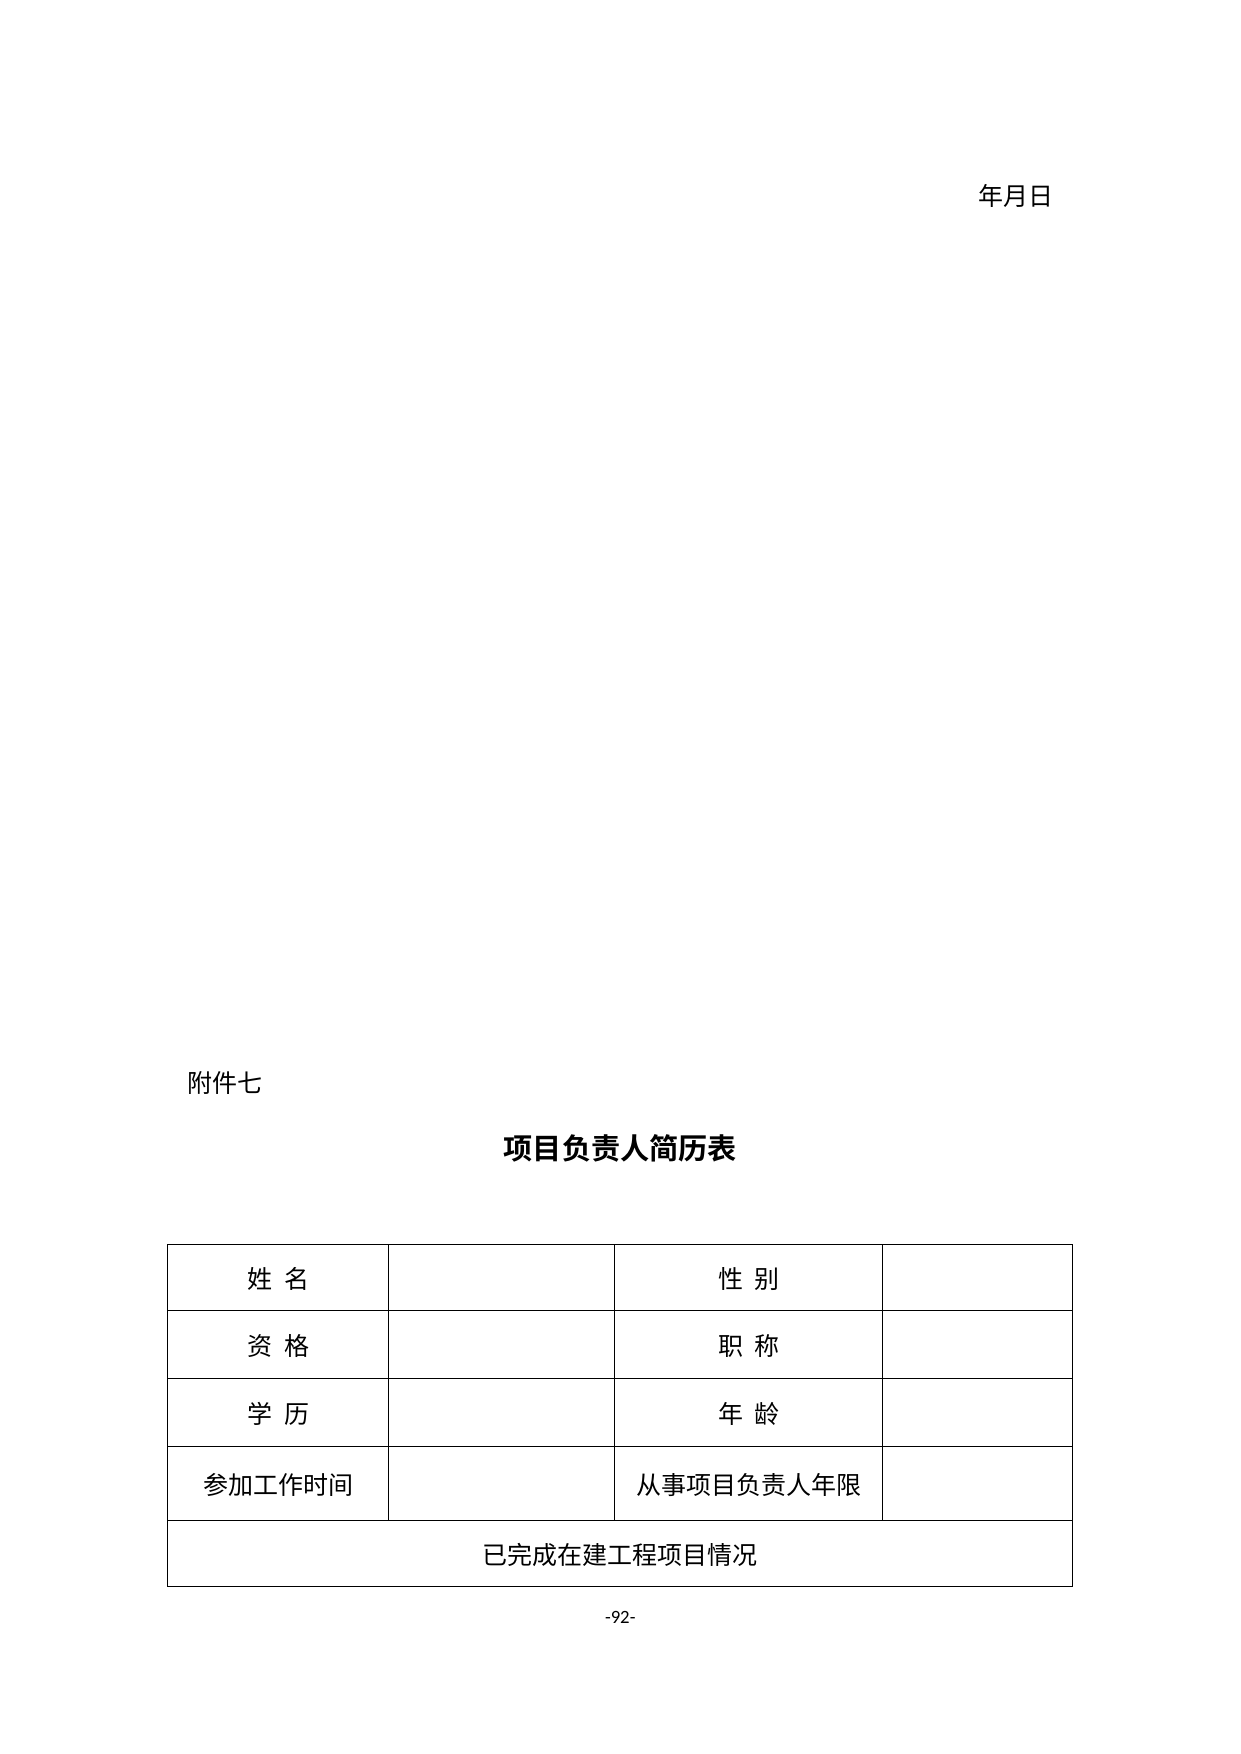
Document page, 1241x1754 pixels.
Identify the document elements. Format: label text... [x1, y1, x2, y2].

text 年月日 [187, 162, 1053, 227]
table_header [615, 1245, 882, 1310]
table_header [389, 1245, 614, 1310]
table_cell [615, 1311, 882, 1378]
text 附件七 [187, 1049, 1053, 1114]
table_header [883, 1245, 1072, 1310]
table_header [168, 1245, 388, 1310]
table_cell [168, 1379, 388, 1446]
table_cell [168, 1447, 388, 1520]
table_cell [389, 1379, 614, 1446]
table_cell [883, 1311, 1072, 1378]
text 项目负责人简历表 [187, 1114, 1053, 1179]
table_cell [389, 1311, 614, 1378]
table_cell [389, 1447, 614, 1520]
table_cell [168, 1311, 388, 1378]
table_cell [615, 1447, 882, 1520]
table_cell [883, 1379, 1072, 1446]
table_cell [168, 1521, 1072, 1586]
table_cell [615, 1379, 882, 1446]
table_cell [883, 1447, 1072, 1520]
